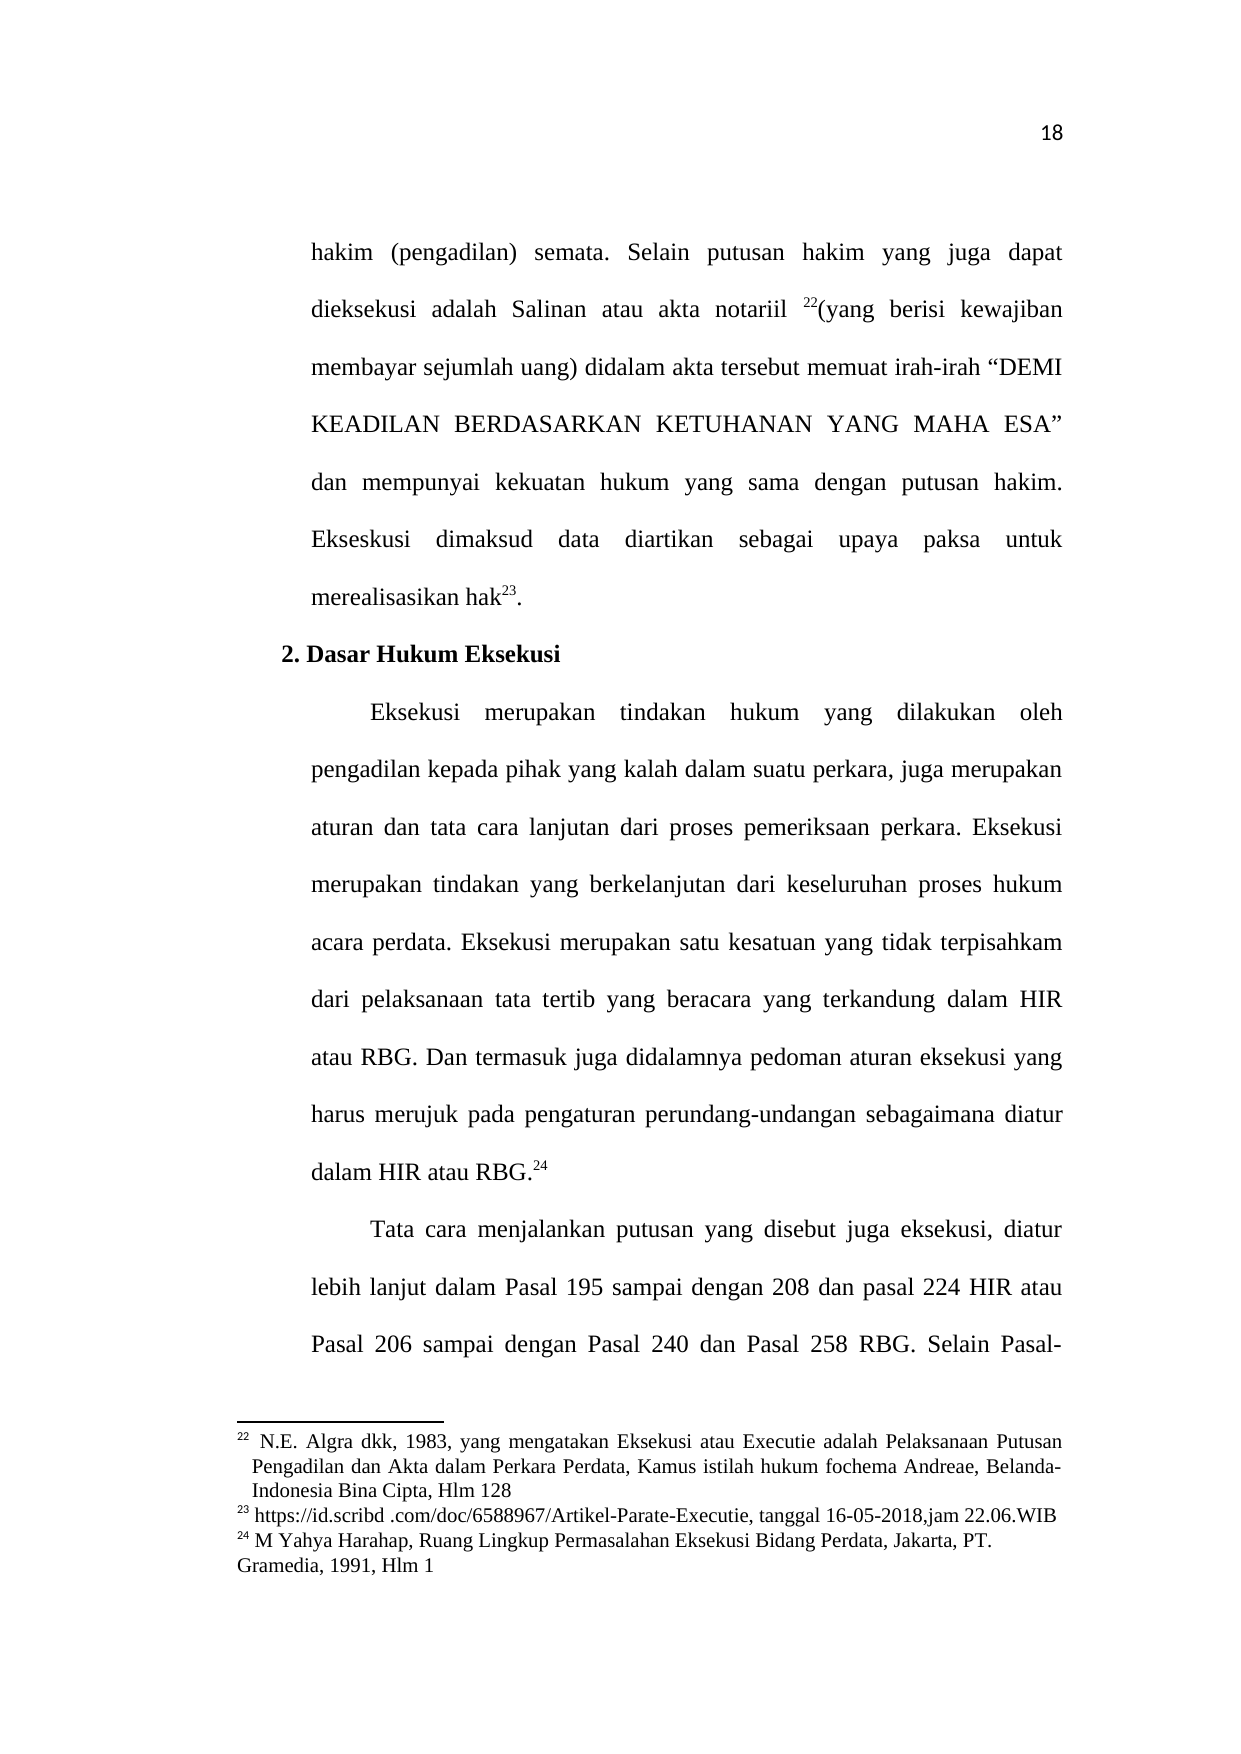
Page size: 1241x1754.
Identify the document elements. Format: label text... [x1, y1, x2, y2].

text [311, 237, 1063, 611]
text Eksekusi merupakan tindakan hukum yang dilakukan oleh pengadilan kepada pihak yang kalah dalam suatu perkara, juga merupakan aturan dan tata cara lanjutan dari proses pemeriksaan perkara. Eksekusi merupakan tindakan yang berkelanjutan dari keseluruhan proses hukum acara perdata. Eksekusi merupakan satu kesatuan yang tidak terpisahkam dari pelaksanaan tata tertib yang beracara yang terkandung dalam HIR atau RBG. Dan termasuk juga didalamnya pedoman aturan eksekusi yang harus merujuk pada pengaturan perundang-undangan sebagaimana diatur dalam HIR atau RBG. [311, 697, 1063, 1186]
text 2. Dasar Hukum Eksekusi [281, 639, 1063, 668]
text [311, 1214, 1063, 1358]
